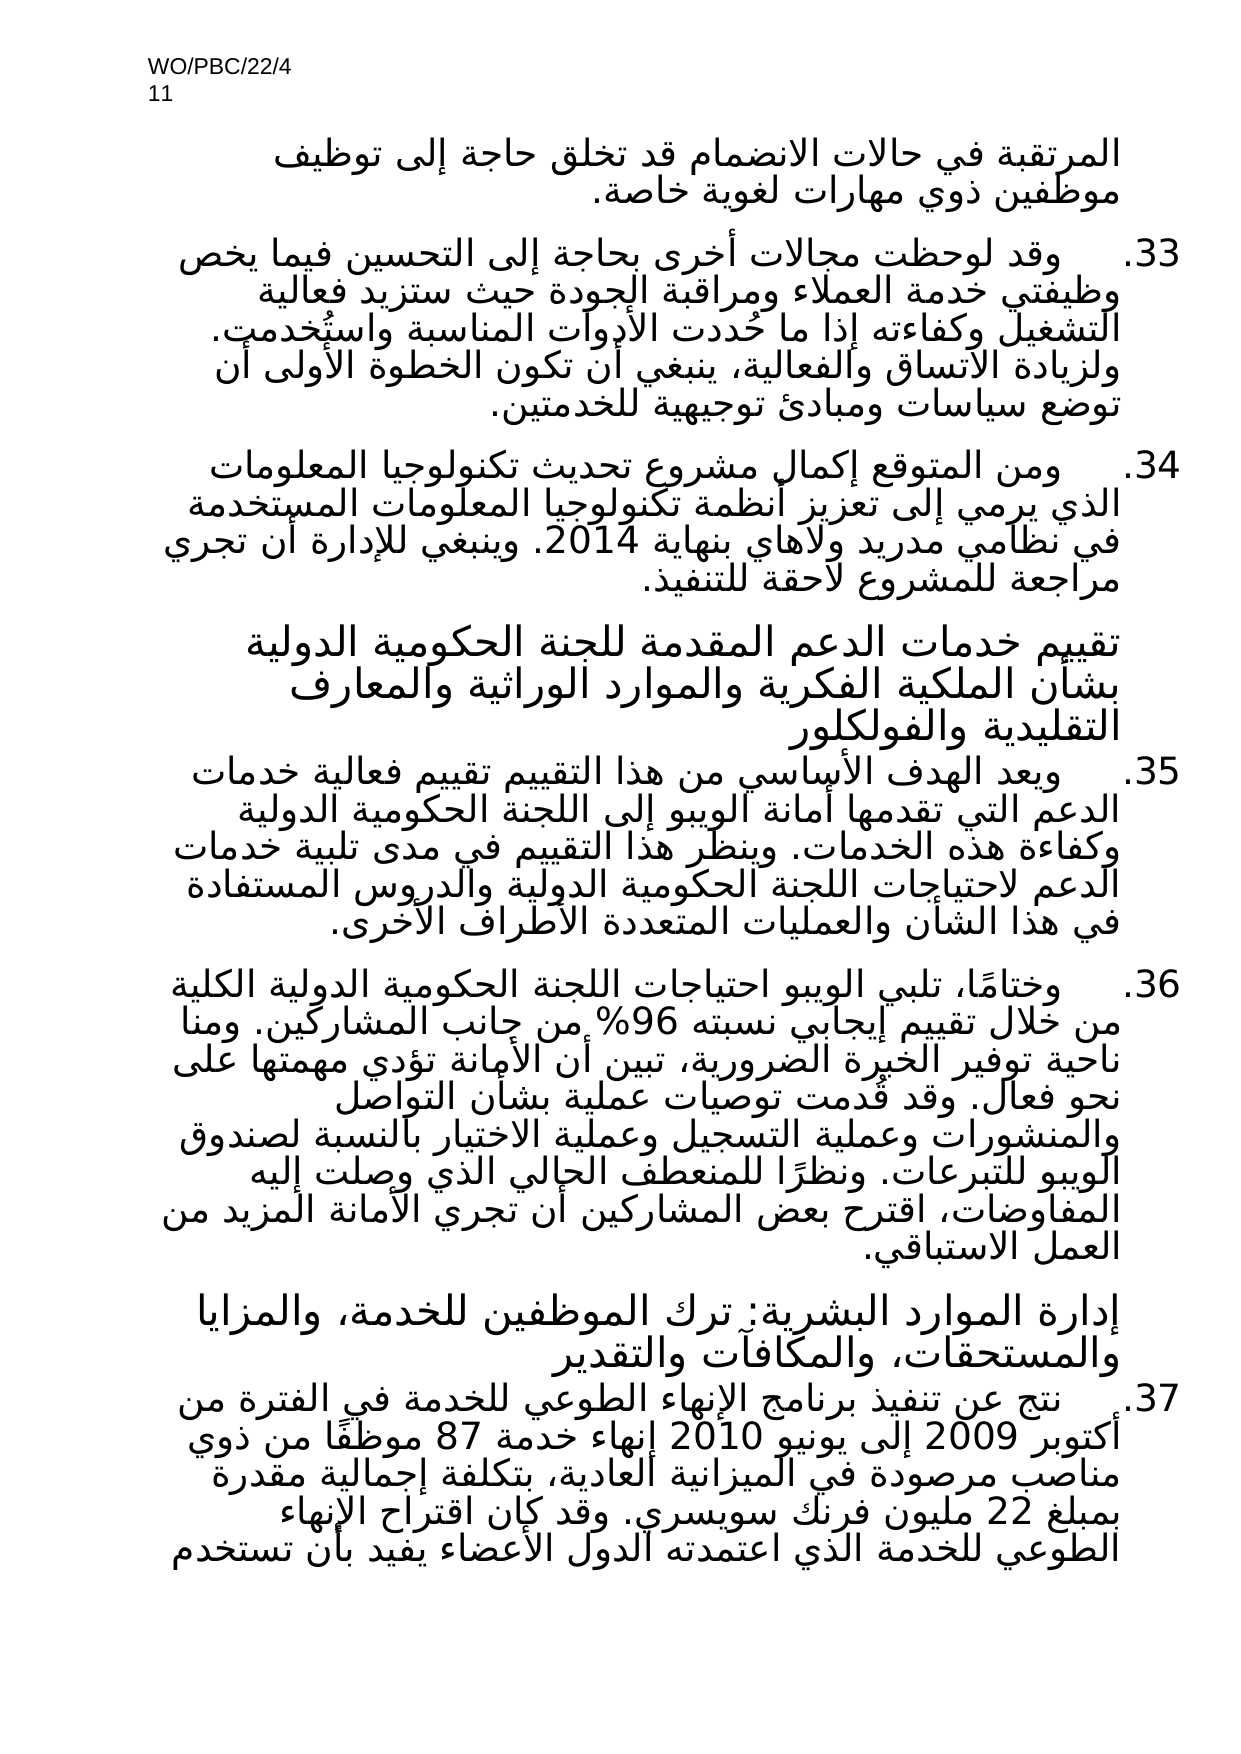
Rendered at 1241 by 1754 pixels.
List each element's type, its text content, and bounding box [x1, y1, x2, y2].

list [148, 1382, 1122, 1569]
subtitle إدارة الموارد البشرية: ترك الموظفين للخدمة، والمزايا والمستحقات، والمكافآت والتقدير [148, 1292, 1122, 1376]
list ومن المتوقع إكمال مشروع تحديث تكنولوجيا المعلومات الذي يرمي إلى تعزيز أنظمة تكنولوجيا المعلومات المستخدمة في نظامي مدريد ولاهاي بنهاية 2014. وينبغي للإدارة أن تجري مراجعة للمشروع لاحقة للتنفيذ. [148, 448, 1122, 598]
subtitle تقييم خدمات الدعم المقدمة للجنة الحكومية الدولية بشأن الملكية الفكرية والموارد الوراثية والمعارف التقليدية والفولكلور [148, 623, 1122, 748]
list ويعد الهدف الأساسي من هذا التقييم تقييم فعالية خدمات الدعم التي تقدمها أمانة الويبو إلى اللجنة الحكومية الدولية وكفاءة هذه الخدمات. وينظر هذا التقييم في مدى تلبية خدمات الدعم لاحتياجات اللجنة الحكومية الدولية والدروس المستفادة في هذا الشأن والعمليات المتعددة الأطراف الأخرى. [148, 755, 1122, 942]
list وقد لوحظت مجالات أخرى بحاجة إلى التحسين فيما يخص وظيفتي خدمة العملاء ومراقبة الجودة حيث ستزيد فعالية التشغيل وكفاءته إذا ما حُددت الأدوات المناسبة واستُخدمت. ولزيادة الاتساق والفعالية، ينبغي أن تكون الخطوة الأولى أن توضع سياسات ومبادئ توجيهية للخدمتين. [148, 236, 1122, 423]
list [148, 136, 1122, 211]
list وختامًا، تلبي الويبو احتياجات اللجنة الحكومية الدولية الكلية من خلال تقييم إيجابي نسبته 96% من جانب المشاركين. ومنا ناحية توفير الخبرة الضرورية، تبين أن الأمانة تؤدي مهمتها على نحو فعال. وقد قُدمت توصيات عملية بشأن التواصل والمنشورات وعملية التسجيل وعملية الاختيار بالنسبة لصندوق الويبو للتبرعات. ونظرًا للمنعطف الحالي الذي وصلت إليه المفاوضات، اقترح بعض المشاركين أن تجري الأمانة المزيد من العمل الاستباقي. [148, 967, 1122, 1267]
